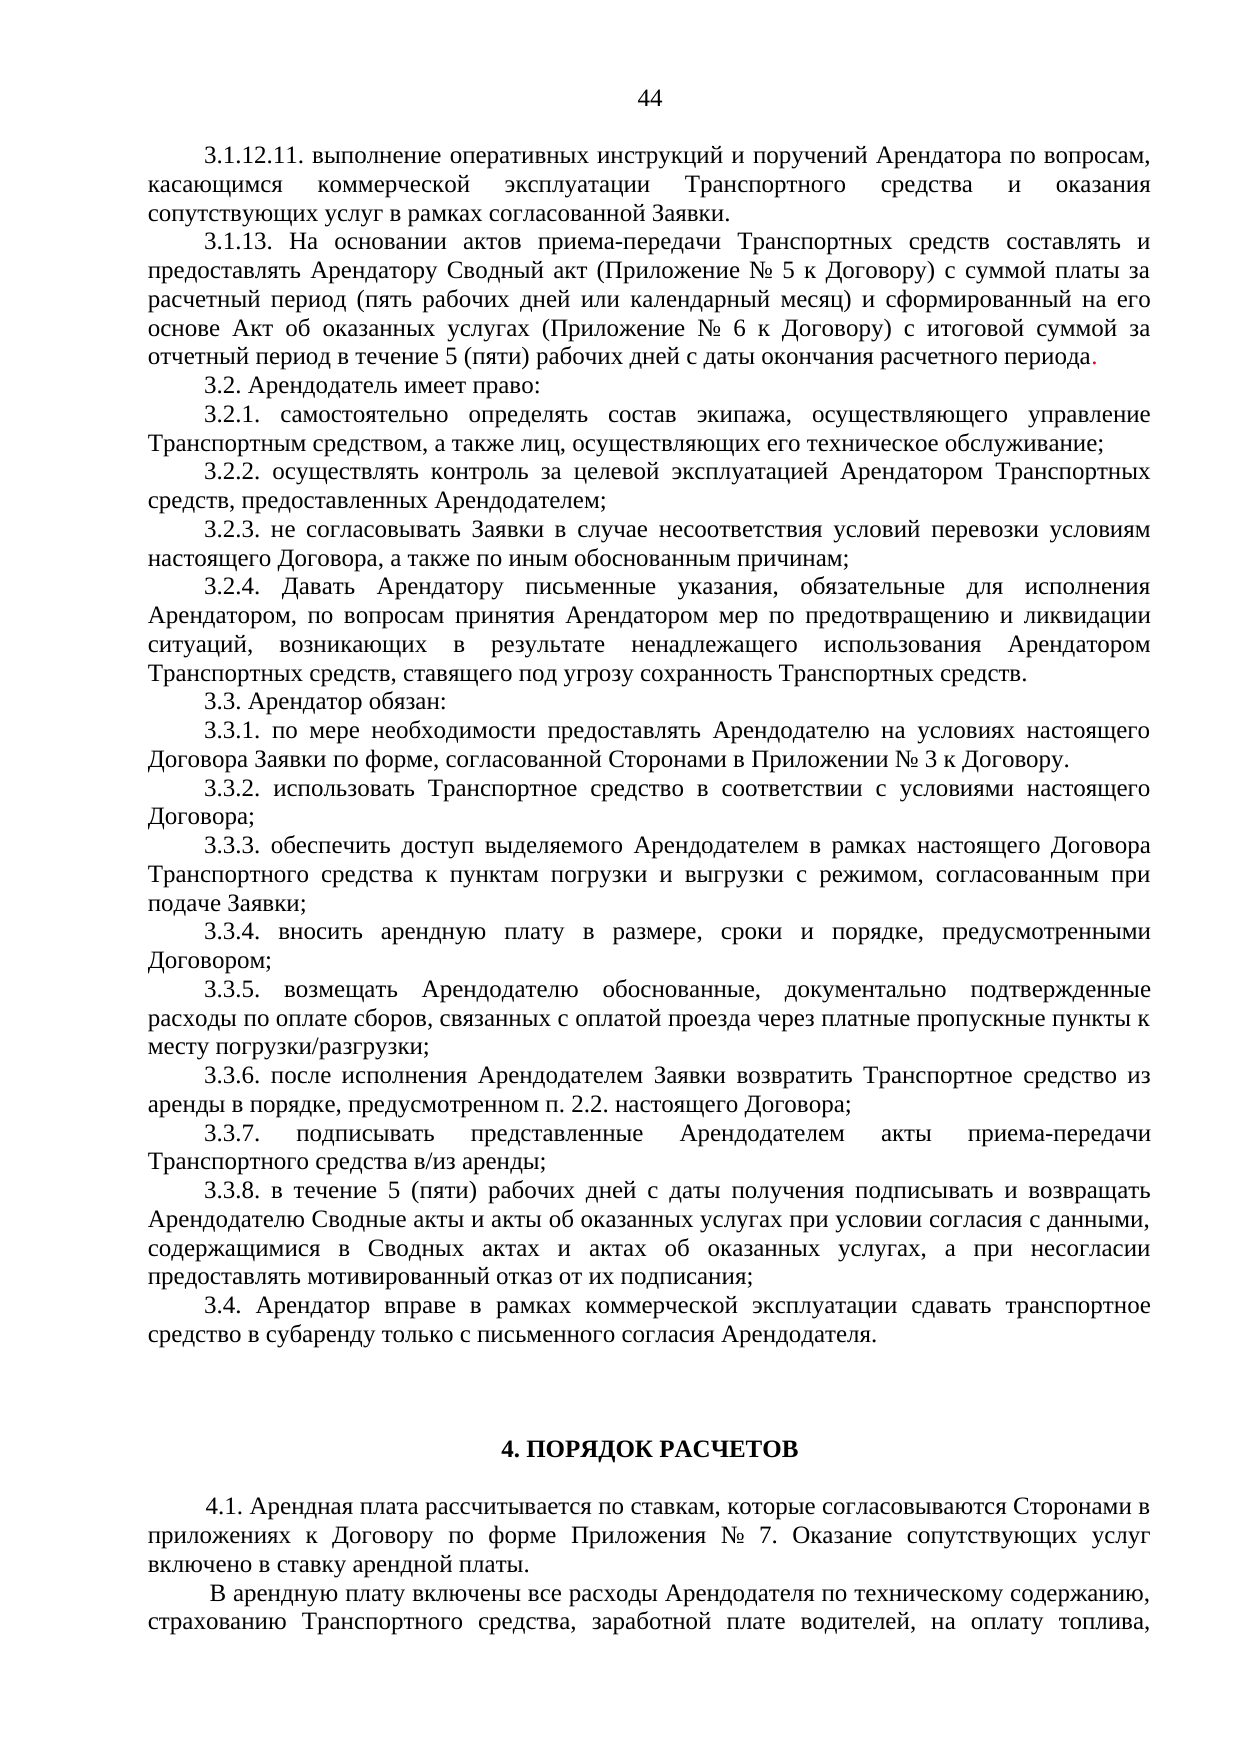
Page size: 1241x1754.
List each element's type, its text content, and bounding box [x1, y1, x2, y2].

text 3.2.3. не согласовывать Заявки в случае несоответствия условий перевозки условиям настоящего Договора, а также по иным обоснованным причинам; [148, 514, 1152, 571]
text 3.2.2. осуществлять контроль за целевой эксплуатацией Арендатором Транспортных средств, предоставленных Арендодателем; [148, 456, 1152, 514]
text 3.1.13. На основании актов приема-передачи Транспортных средств составлять и предоставлять Арендатору Сводный акт (Приложение № 5 к Договору) с суммой платы за расчетный период (пять рабочих дней или календарный месяц) и сформированный на его основе Акт об оказанных услугах (Приложение № 6 к Договору) с итоговой суммой за отчетный период в течение 5 (пяти) рабочих дней с даты окончания расчетного периода. [148, 226, 1152, 370]
text 3.1.12.11. выполнение оперативных инструкций и поручений Арендатора по вопросам, касающимся коммерческой эксплуатации Транспортного средства и оказания сопутствующих услуг в рамках согласованной Заявки. [148, 140, 1152, 226]
text 3.3.1. по мере необходимости предоставлять Арендодателю на условиях настоящего Договора Заявки по форме, согласованной Сторонами в Приложении № 3 к Договору. [148, 715, 1152, 773]
text 3.4. Арендатор вправе в рамках коммерческой эксплуатации сдавать транспортное средство в субаренду только с письменного согласия Арендодателя. [148, 1290, 1152, 1348]
text 4. ПОРЯДОК РАСЧЕТОВ [148, 1434, 1152, 1463]
text 3.2.4. Давать Арендатору письменные указания, обязательные для исполнения Арендатором, по вопросам принятия Арендатором мер по предотвращению и ликвидации ситуаций, возникающих в результате ненадлежащего использования Арендатором Транспортных средств, ставящего под угрозу сохранность Транспортных средств. [148, 571, 1152, 686]
text 3.2. Арендодатель имеет право: [148, 370, 1152, 399]
text 3.3.2. использовать Транспортное средство в соответствии с условиями настоящего Договора; [148, 773, 1152, 830]
text 3.3. Арендатор обязан: [148, 686, 1152, 715]
text 3.3.8. в течение 5 (пяти) рабочих дней с даты получения подписывать и возвращать Арендодателю Сводные акты и акты об оказанных услугах при условии согласия с данными, содержащимися в Сводных актах и актах об оказанных услугах, а при несогласии предоставлять мотивированный отказ от их подписания; [148, 1175, 1152, 1290]
text 3.3.7. подписывать представленные Арендодателем акты приема-передачи Транспортного средства в/из аренды; [148, 1118, 1152, 1175]
text 3.2.1. самостоятельно определять состав экипажа, осуществляющего управление Транспортным средством, а также лиц, осуществляющих его техническое обслуживание; [148, 399, 1152, 456]
text 4.1. Арендная плата рассчитывается по ставкам, которые согласовываются Сторонами в приложениях к Договору по форме Приложения № 7. Оказание сопутствующих услуг включено в ставку арендной платы. [148, 1491, 1152, 1578]
text 3.3.5. возмещать Арендодателю обоснованные, документально подтвержденные расходы по оплате сборов, связанных с оплатой проезда через платные пропускные пункты к месту погрузки/разгрузки; [148, 974, 1152, 1060]
text 3.3.6. после исполнения Арендодателем Заявки возвратить Транспортное средство из аренды в порядке, предусмотренном п. 2.2. настоящего Договора; [148, 1060, 1152, 1118]
text 3.3.4. вносить арендную плату в размере, сроки и порядке, предусмотренными Договором; [148, 916, 1152, 974]
text 3.3.3. обеспечить доступ выделяемого Арендодателем в рамках настоящего Договора Транспортного средства к пунктам погрузки и выгрузки с режимом, согласованным при подаче Заявки; [148, 830, 1152, 916]
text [148, 1578, 1152, 1635]
